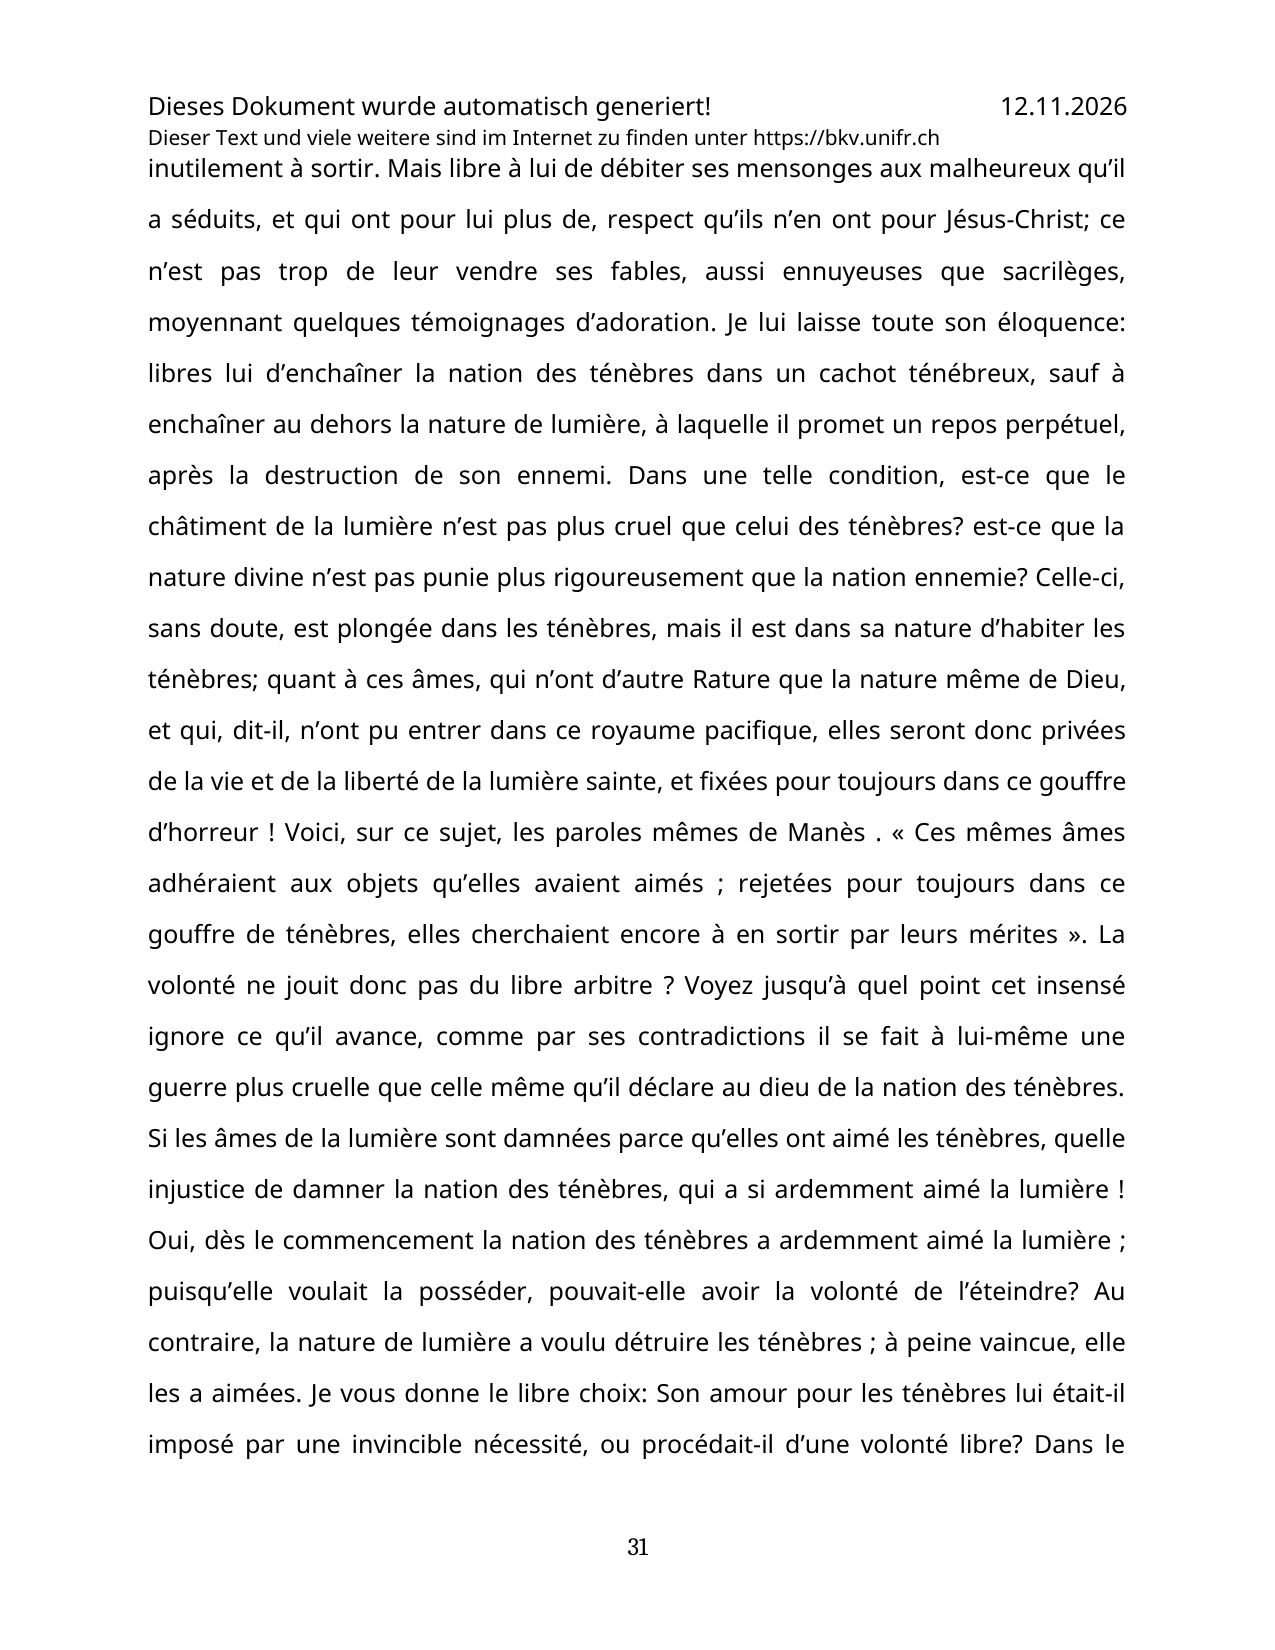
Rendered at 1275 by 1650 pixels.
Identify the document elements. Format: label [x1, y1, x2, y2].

text [148, 151, 1127, 1461]
